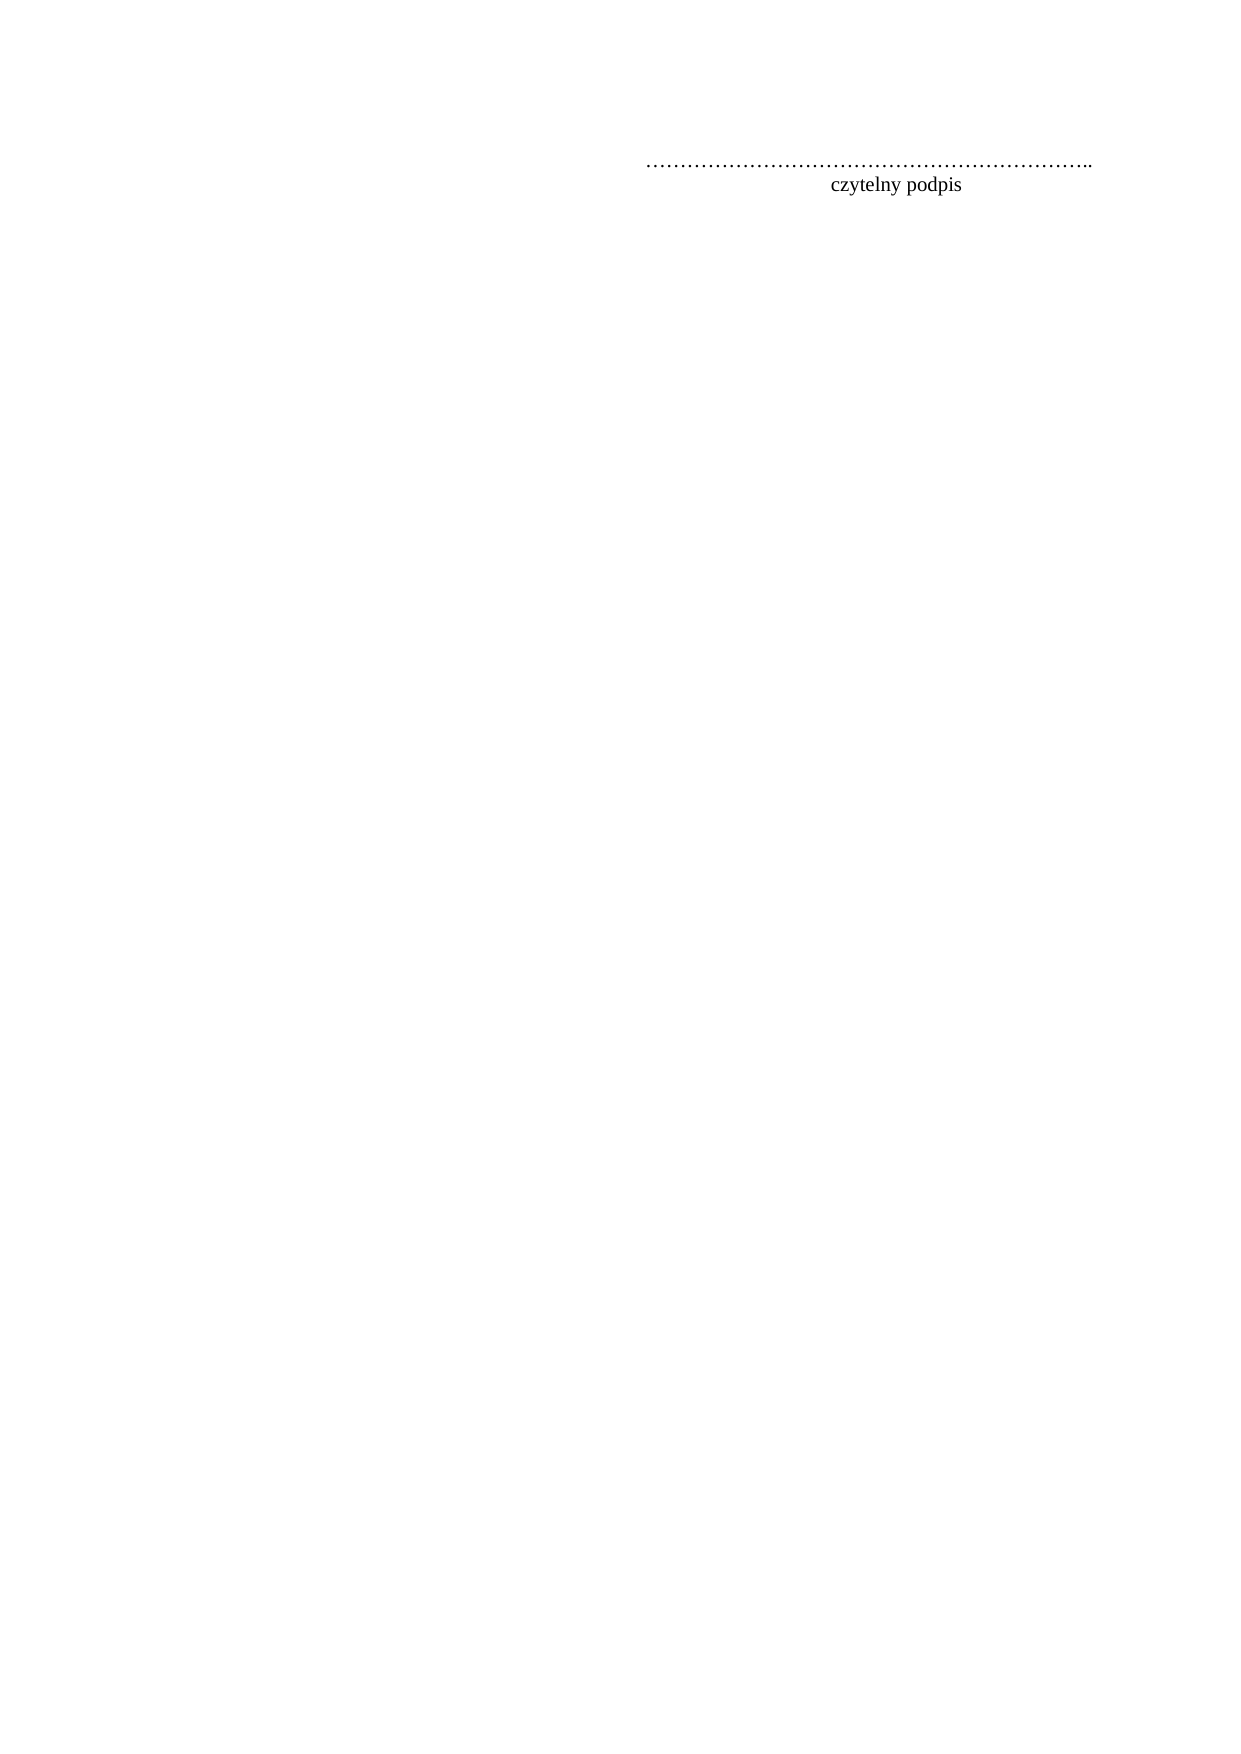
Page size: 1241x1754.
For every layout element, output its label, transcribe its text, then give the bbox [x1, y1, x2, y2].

text czytelny podpis [148, 172, 1093, 196]
text ……………………………………………………….. [148, 148, 1093, 172]
